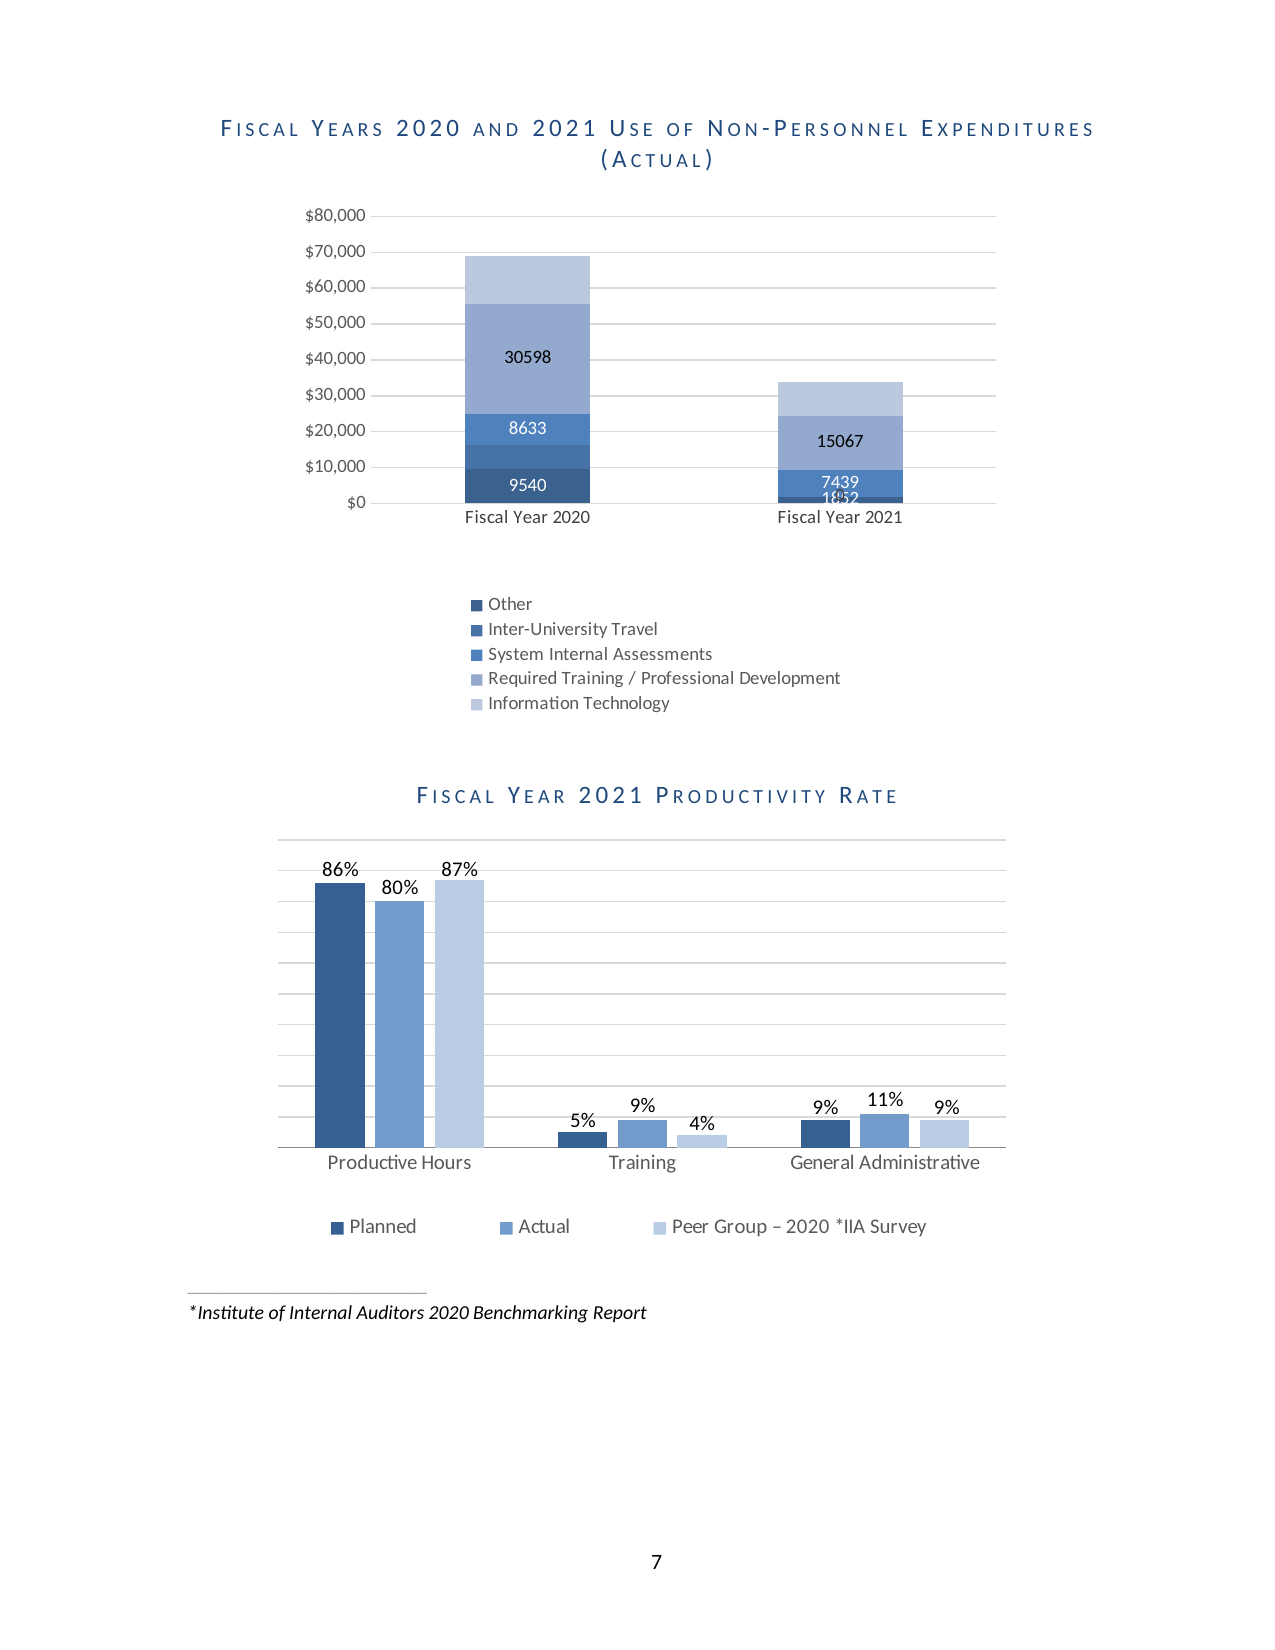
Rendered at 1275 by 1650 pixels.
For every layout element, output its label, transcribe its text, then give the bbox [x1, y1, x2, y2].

text _____________________ *Institute of Internal Auditors 2020 Benchmarking Report [187, 1269, 1125, 1325]
text Fiscal Year 2021 Productivity Rate [207, 751, 1106, 809]
text Fiscal Years 2020 and 2021 Use of Non-Personnel Expenditures (Actual) [207, 112, 1106, 173]
